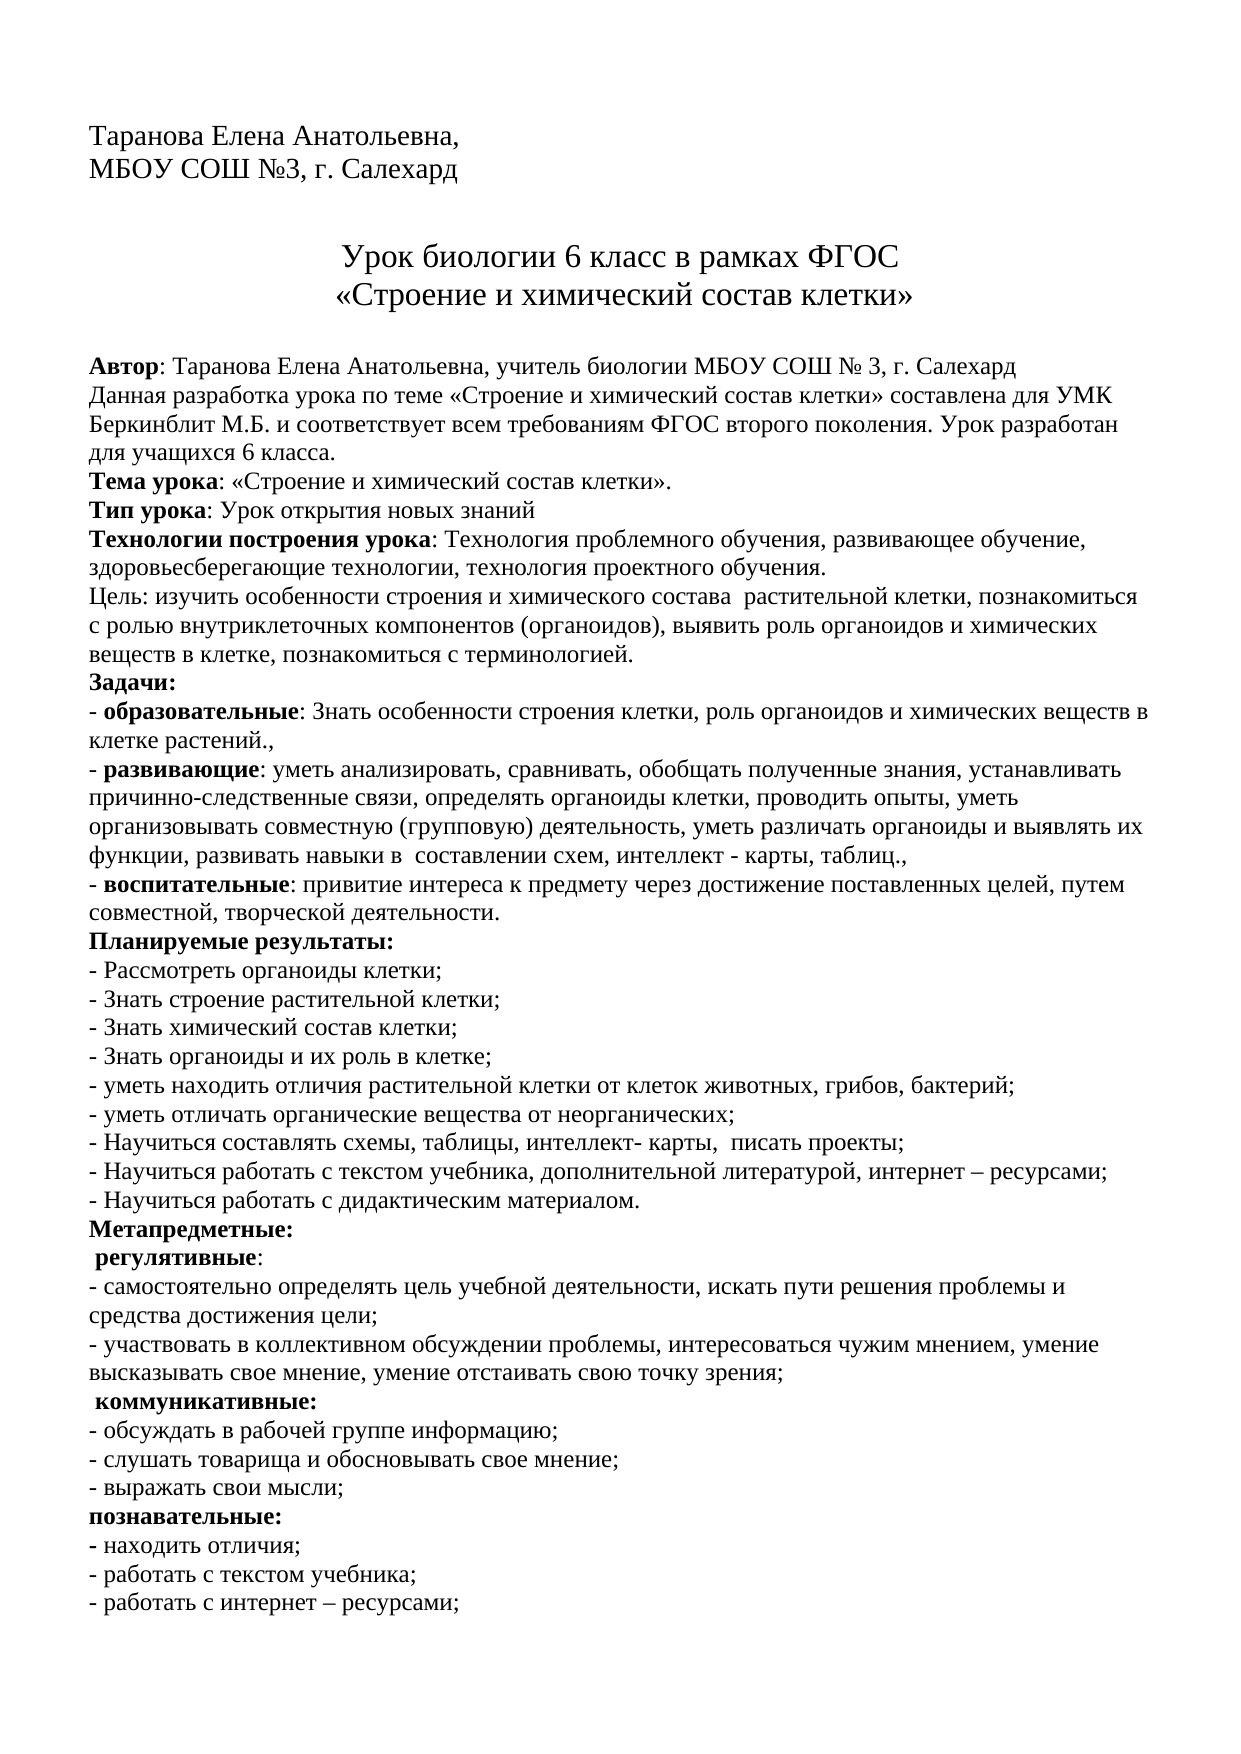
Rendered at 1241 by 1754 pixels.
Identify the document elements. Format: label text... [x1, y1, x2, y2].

text - уметь находить отличия растительной клетки от клеток животных, грибов, бактерий; [89, 1070, 1152, 1099]
text Данная разработка урока по теме «Строение и химический состав клетки» составлена для УМК Беркинблит М.Б. и соответствует всем требованиям ФГОС второго поколения. Урок разработан для учащихся 6 класса. [89, 380, 1152, 466]
text Задачи: [89, 667, 1152, 696]
text Технологии построения урока: Технология проблемного обучения, развивающее обучение, здоровьесберегающие технологии, технология проектного обучения. [89, 524, 1152, 581]
text познавательные: [89, 1501, 1152, 1530]
text - образовательные: Знать особенности строения клетки, роль органоидов и химических веществ в клетке растений., [89, 696, 1152, 754]
text Тип урока: Урок открытия новых знаний [89, 495, 1152, 524]
text Автор: Таранова Елена Анатольевна, учитель биологии МБОУ СОШ № 3, г. Салехард [89, 351, 1152, 380]
text коммуникативные: [89, 1386, 1152, 1415]
text - воспитательные: привитие интереса к предмету через достижение поставленных целей, путем совместной, творческой деятельности. [89, 869, 1152, 926]
text - развивающие: уметь анализировать, сравнивать, обобщать полученные знания, устанавливать причинно-следственные связи, определять органоиды клетки, проводить опыты, уметь организовывать совместную (групповую) деятельность, уметь различать органоиды и выявлять их функции, развивать навыки в составлении схем, интеллект - карты, таблиц., [89, 754, 1152, 869]
text - Знать органоиды и их роль в клетке; [89, 1041, 1152, 1070]
text - самостоятельно определять цель учебной деятельности, искать пути решения проблемы и средства достижения цели; [89, 1271, 1152, 1329]
text Метапредметные: [89, 1214, 1152, 1242]
text Таранова Елена Анатольевна, [89, 118, 1152, 152]
text - выражать свои мысли; [89, 1472, 1152, 1501]
text Урок биологии 6 класс в рамках ФГОС [89, 236, 1152, 274]
text - находить отличия; [89, 1530, 1152, 1559]
text - Научиться работать с текстом учебника, дополнительной литературой, интернет – ресурсами; [89, 1156, 1152, 1185]
text Тема урока: «Строение и химический состав клетки». [89, 466, 1152, 495]
text - Научиться работать с дидактическим материалом. [89, 1185, 1152, 1214]
text - обсуждать в рабочей группе информацию; [89, 1415, 1152, 1444]
text регулятивные: [89, 1242, 1152, 1271]
text - работать с текстом учебника; [89, 1559, 1152, 1587]
text - уметь отличать органические вещества от неорганических; [89, 1099, 1152, 1127]
text МБОУ СОШ №3, г. Салехард [89, 152, 1152, 185]
text - слушать товарища и обосновывать свое мнение; [89, 1444, 1152, 1472]
text «Строение и химический состав клетки» [89, 274, 1152, 313]
text - Рассмотреть органоиды клетки; [89, 955, 1152, 984]
text - участвовать в коллективном обсуждении проблемы, интересоваться чужим мнением, умение высказывать свое мнение, умение отстаивать свою точку зрения; [89, 1329, 1152, 1386]
text - Знать химический состав клетки; [89, 1012, 1152, 1041]
text - Научиться составлять схемы, таблицы, интеллект- карты, писать проекты; [89, 1127, 1152, 1156]
text - работать с интернет – ресурсами; [89, 1587, 1152, 1616]
text - Знать строение растительной клетки; [89, 984, 1152, 1012]
text Цель: изучить особенности строения и химического состава растительной клетки, познакомиться с ролью внутриклеточных компонентов (органоидов), выявить роль органоидов и химических веществ в клетке, познакомиться с терминологией. [89, 581, 1152, 667]
text Планируемые результаты: [89, 926, 1152, 955]
